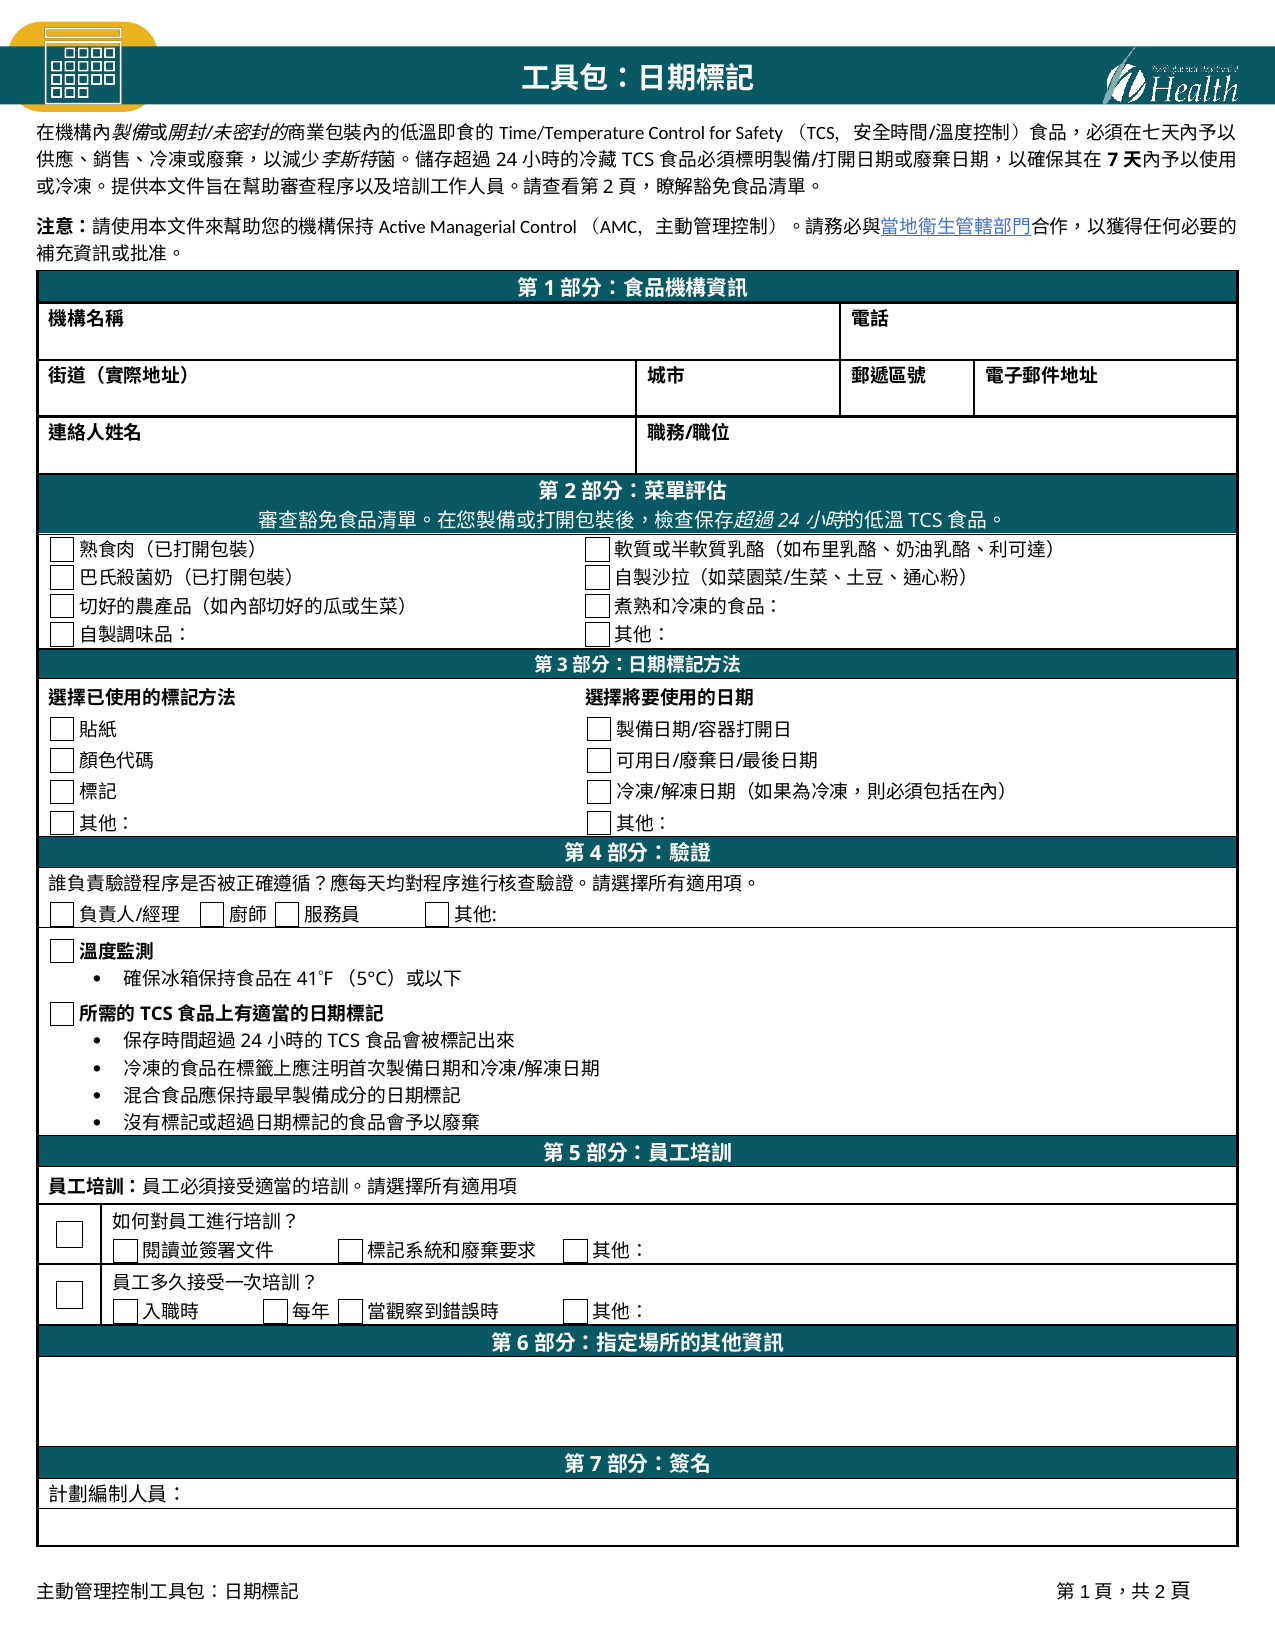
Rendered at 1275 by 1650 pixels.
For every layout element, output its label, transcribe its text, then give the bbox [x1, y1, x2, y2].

table_cell 第 6 部分：指定場所的其他資訊 [39, 1326, 1236, 1356]
table_cell 巴氏殺菌奶（已打開包裝） [39, 562, 573, 591]
table_cell 郵遞區號 [841, 361, 973, 415]
table_cell 選擇已使用的標記方法 選擇將要使用的日期 貼紙 製備日期/容器打開日 顏色代碼 可用日/廢棄日/最後日期 標記 冷凍/解凍日期（如果為冷凍，則必須包括在內） 其他： 其他： [39, 679, 1236, 836]
table_cell 第 3 部分：日期標記方法 [39, 650, 1236, 678]
table_cell [39, 1205, 100, 1263]
table_cell 機構名稱 [39, 304, 839, 358]
table_cell 第 2 部分：菜單評估 審查豁免食品清單。在您製備或打開包裝後，檢查保存超過 24 小時的低溫 TCS 食品。 [39, 475, 1236, 533]
table_cell 電子郵件地址 [975, 361, 1236, 415]
table_cell 計劃編制人員： [39, 1479, 1236, 1508]
table_cell 其他： [573, 619, 1236, 648]
table_cell 切好的農產品（如內部切好的瓜或生菜） [39, 591, 573, 619]
table_cell 誰負責驗證程序是否被正確遵循？應每天均對程序進行核查驗證。請選擇所有適用項。 負責人/經理 廚師 服務員 其他: [39, 868, 1236, 927]
table_cell 第 5 部分：員工培訓 [39, 1136, 1236, 1166]
table_cell 溫度監測 確保冰箱保持食品在 41F （5°C）或以下 所需的 TCS 食品上有適當的日期標記 保存時間超過 24 小時的 TCS 食品會被標記出來 冷凍的食品在標籤上應注明首次製備日期和冷凍/解凍日期 混合食品應保持最早製備成分的日期標記 沒有標記或超過日期標記的食品會予以廢棄 [39, 928, 1236, 1135]
table_cell 員工培訓：員工必須接受適當的培訓。請選擇所有適用項 [39, 1167, 1236, 1203]
table_cell 第 7 部分：簽名 [39, 1447, 1236, 1478]
table_cell 職務/職位 [637, 418, 1236, 472]
table_cell [39, 1265, 100, 1324]
picture [30, 13, 136, 119]
table_cell 自製沙拉（如菜園菜/生菜、土豆、通心粉） [573, 562, 1236, 591]
text 在機構內製備或開封/未密封的商業包裝內的低溫即食的 Time/Temperature Control for Safety （TCS，安全時間/溫度控制）食品，必須在七天內予以供應、銷售、冷凍或廢棄，以減少李斯特菌。儲存超過 24 小時的冷藏 TCS 食品必須標明製備/打開日期或廢棄日期，以確保其在 7 天內予以使用或冷凍。提供本文件旨在幫助審查程序以及培訓工作人員。請查看第 2 頁，瞭解豁免食品清單。 [36, 117, 1237, 199]
table_cell 街道（實際地址） [39, 361, 635, 415]
table_header 第 1 部分：食品機構資訊 [39, 271, 1236, 301]
table_cell [39, 1357, 1236, 1446]
table_cell 如何對員工進行培訓？ 閱讀並簽署文件 標記系統和廢棄要求 其他： [102, 1205, 1236, 1263]
table_cell 電話 [841, 304, 1236, 358]
table_cell 員工多久接受一次培訓？ 入職時 每年 當觀察到錯誤時 其他： [102, 1265, 1236, 1324]
text 注意：請使用本文件來幫助您的機構保持 Active Managerial Control （AMC，主動管理控制）。請務必與當地衛生管轄部門合作，以獲得任何必要的補充資訊或批准。 [36, 212, 1237, 266]
table_cell 軟質或半軟質乳酪（如布里乳酪、奶油乳酪、利可達） [573, 535, 1236, 562]
table_cell 連絡人姓名 [39, 418, 635, 472]
table_cell 第 4 部分：驗證 [39, 837, 1236, 867]
table_cell 熟食肉（已打開包裝） [39, 535, 573, 562]
picture [1102, 45, 1239, 106]
table_cell 自製調味品： [39, 619, 573, 648]
table_cell 城市 [637, 361, 839, 415]
table_cell 煮熟和冷凍的食品： [573, 591, 1236, 619]
table_cell [39, 1509, 1236, 1545]
